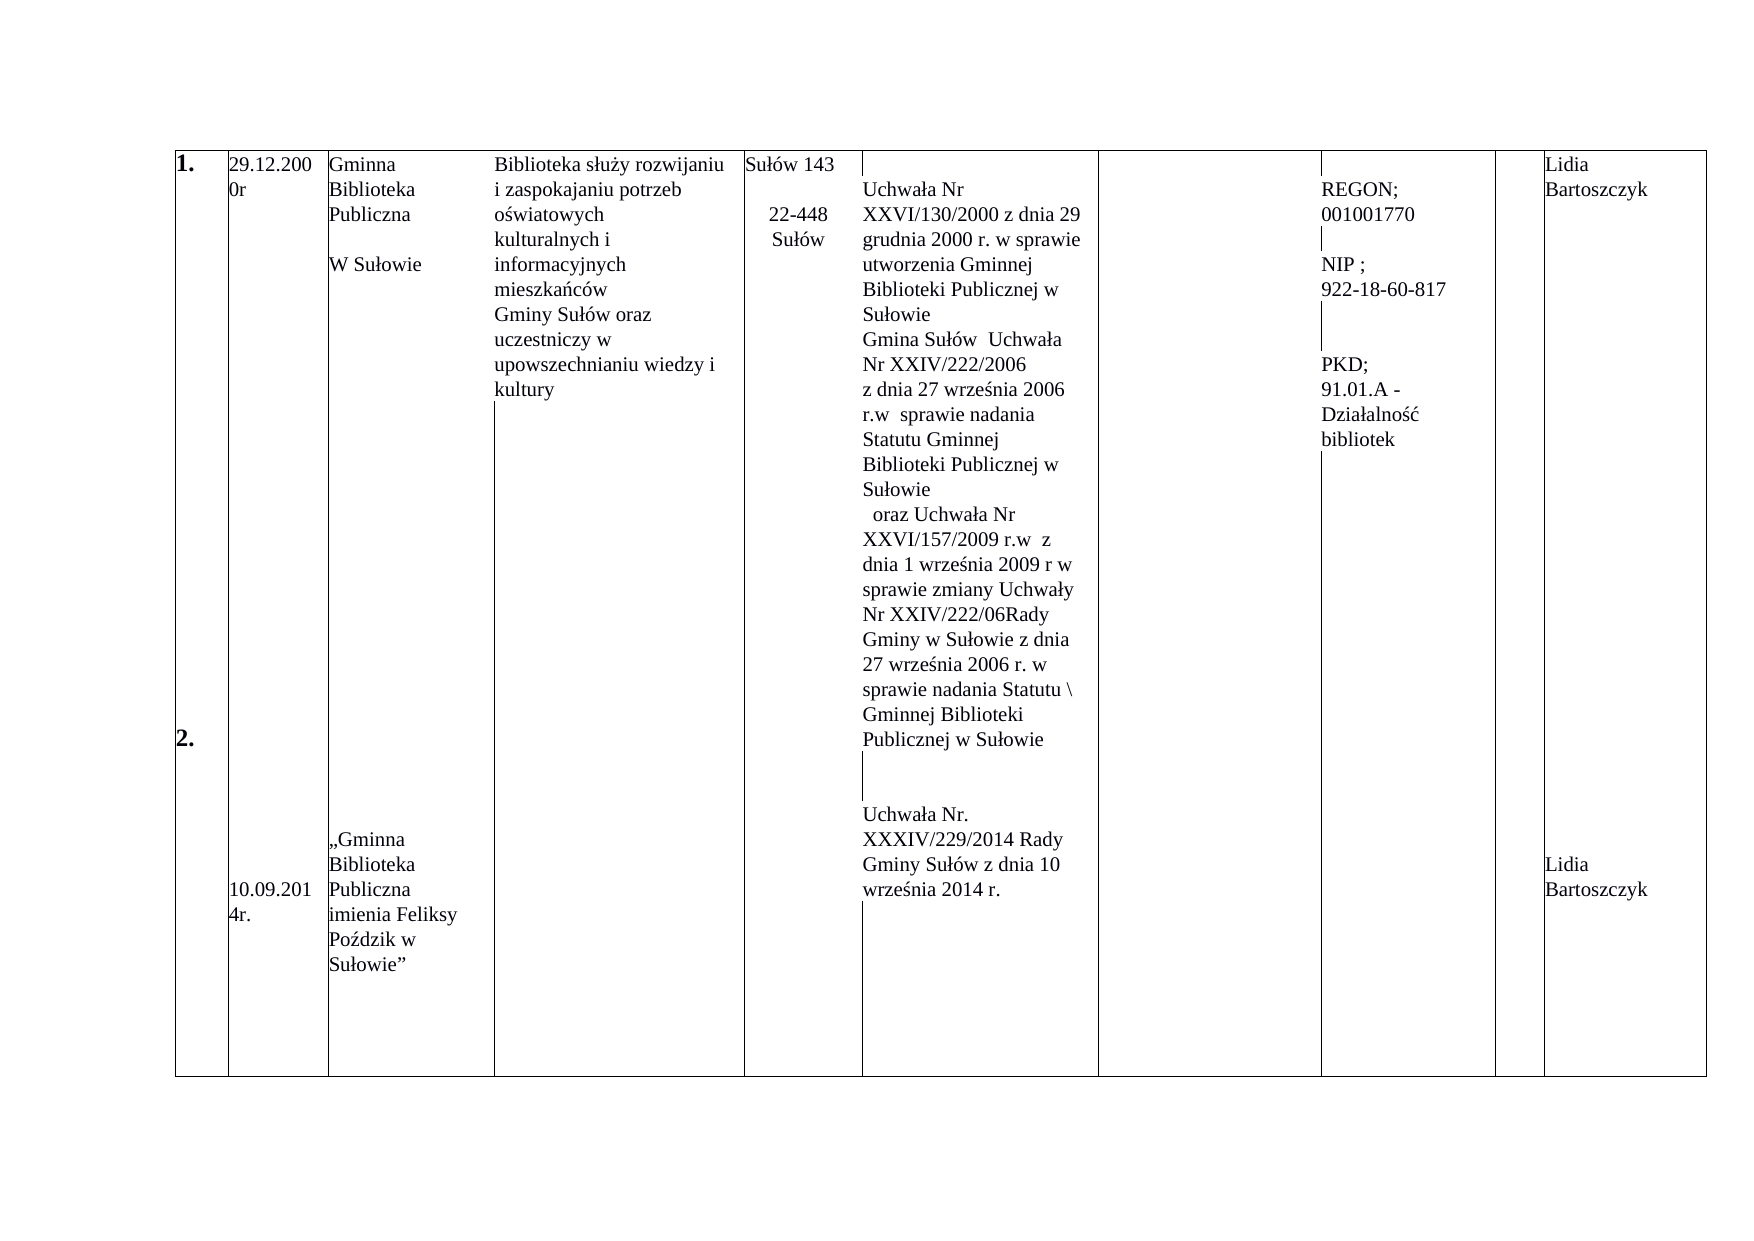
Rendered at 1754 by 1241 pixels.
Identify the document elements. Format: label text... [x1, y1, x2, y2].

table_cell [1099, 151, 1321, 1076]
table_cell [745, 151, 862, 1076]
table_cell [495, 151, 744, 1076]
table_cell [229, 151, 328, 1076]
table_cell [1496, 151, 1544, 1076]
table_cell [1322, 151, 1495, 1076]
table_cell 1. 2. 3. 4. [176, 151, 228, 1076]
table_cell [863, 151, 1098, 1076]
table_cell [329, 151, 494, 1076]
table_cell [1545, 151, 1706, 1076]
